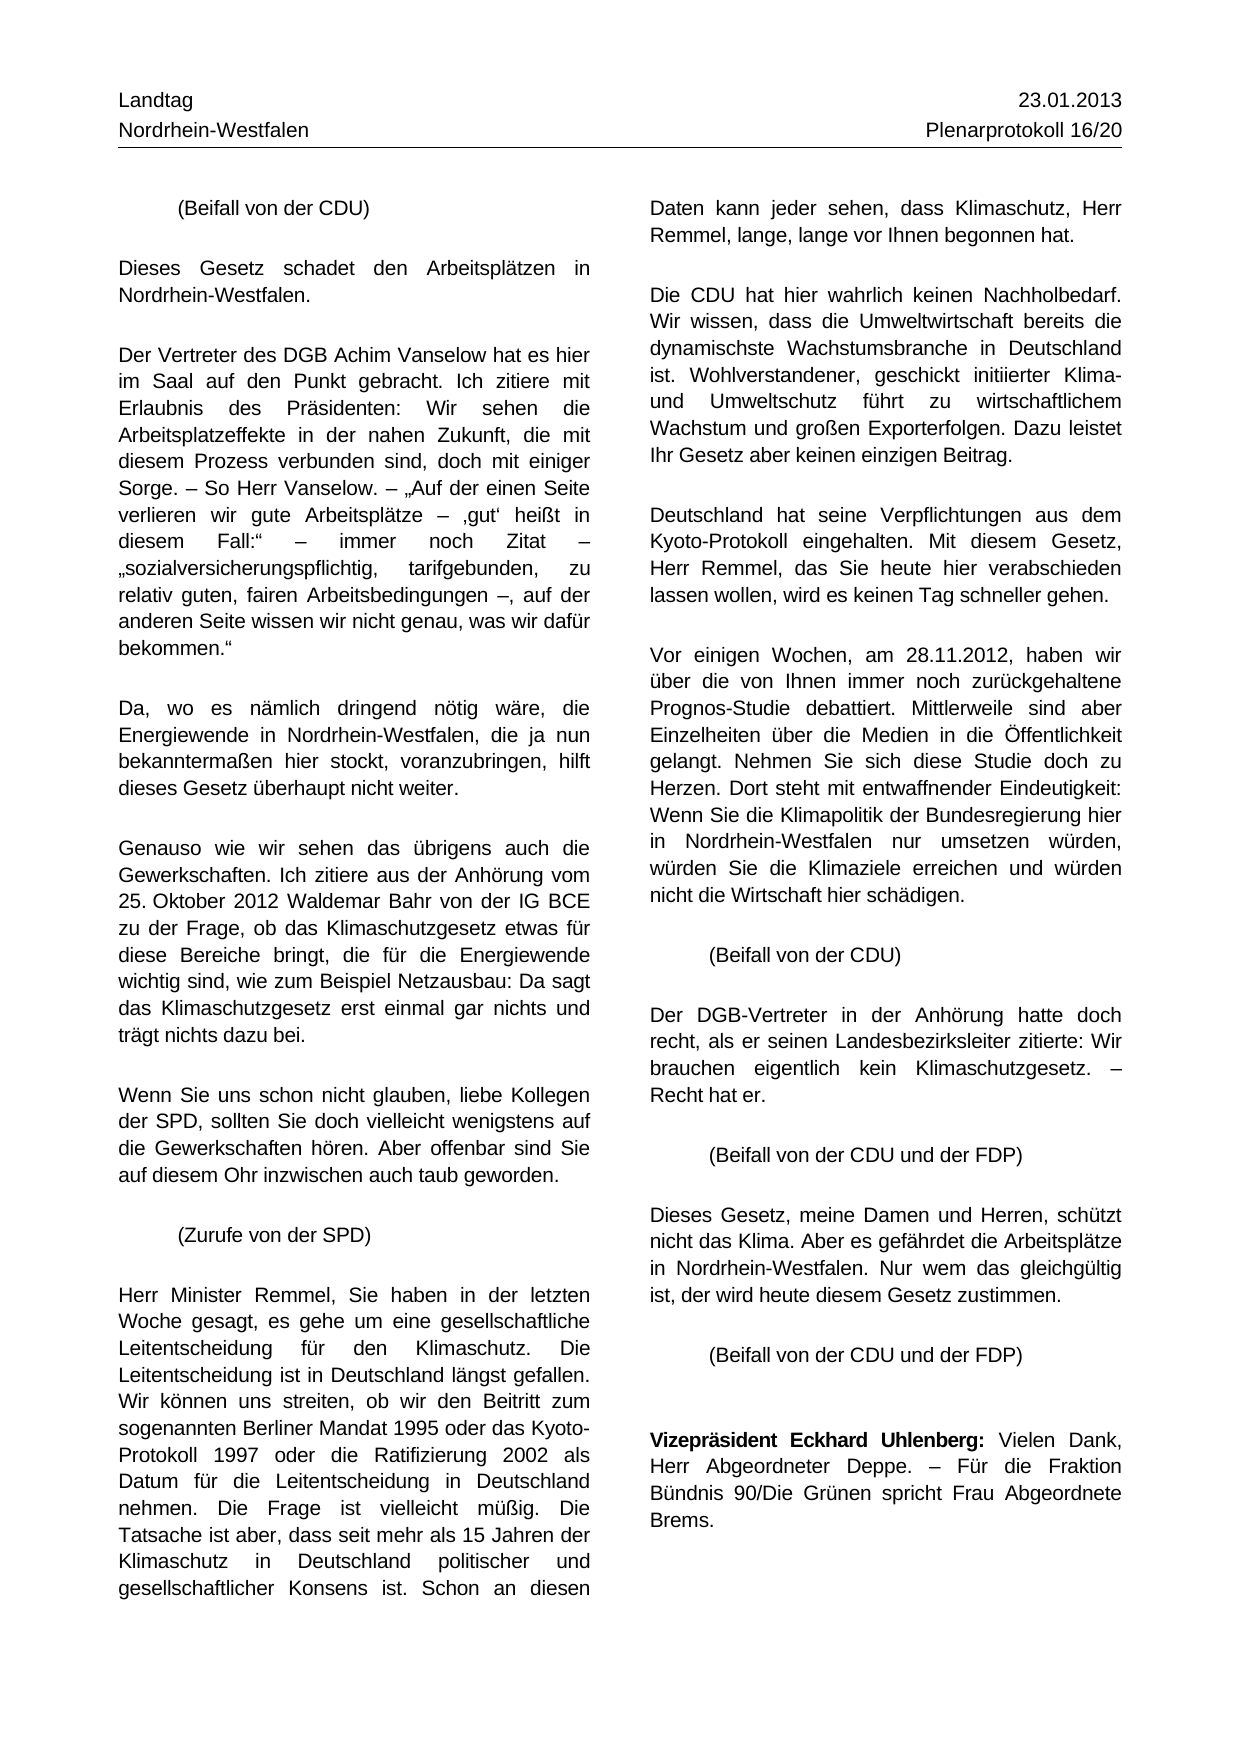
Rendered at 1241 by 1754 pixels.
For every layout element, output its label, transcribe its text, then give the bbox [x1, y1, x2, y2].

text Die CDU hat hier wahrlich keinen Nachholbedarf. Wir wissen, dass die Umweltwirtschaft bereits die dynamischste Wachstumsbranche in Deutschland ist. Wohlverstandener, geschickt initiierter Klima- und Umweltschutz führt zu wirtschaftlichem Wachstum und großen Exporterfolgen. Dazu leistet Ihr Gesetz aber keinen einzigen Beitrag. [649, 283, 1122, 467]
text Dieses Gesetz, meine Damen und Herren, schützt nicht das Klima. Aber es gefährdet die Arbeitsplätze in Nordrhein-Westfalen. Nur wem das gleichgültig ist, der wird heute diesem Gesetz zustimmen. [649, 1203, 1122, 1307]
text Herr Minister Remmel, Sie haben in der letzten Woche gesagt, es gehe um eine gesellschaftliche Leitentscheidung für den Klimaschutz. Die Leitentscheidung ist in Deutschland längst gefallen. Wir können uns streiten, ob wir den Beitritt zum sogenannten Berliner Mandat 1995 oder das Kyoto-Protokoll 1997 oder die Ratifizierung 2002 als Datum für die Leitentscheidung in Deutschland nehmen. Die Frage ist vielleicht müßig. Die Tatsache ist aber, dass seit mehr als 15 Jahren der Klimaschutz in Deutschland politischer und gesellschaftlicher Konsens ist. Schon an diesen Daten kann jeder sehen, dass Klimaschutz, Herr Remmel, lange, lange vor Ihnen begonnen hat. [118, 1283, 591, 1600]
text Vizepräsident Eckhard Uhlenberg: Vielen Dank, Herr Abgeordneter Deppe. – Für die Fraktion Bündnis 90/Die Grünen spricht Frau Abgeordnete Brems. [649, 1428, 1122, 1532]
text Der Vertreter des DGB Achim Vanselow hat es hier im Saal auf den Punkt gebracht. Ich zitiere mit Erlaubnis des Präsidenten: Wir sehen die Arbeitsplatzeffekte in der nahen Zukunft, die mit diesem Prozess verbunden sind, doch mit einiger Sorge. – So Herr Vanselow. – „Auf der einen Seite verlieren wir gute Arbeitsplätze – ‚gut‘ heißt in diesem Fall:“ – immer noch Zitat – „sozialversicherungspflichtig, tarifgebunden, zu relativ guten, fairen Arbeitsbedingungen –, auf der anderen Seite wissen wir nicht genau, was wir dafür bekommen.“ [118, 343, 591, 660]
text (Beifall von der CDU und der FDP) [709, 1343, 1122, 1367]
text Wenn Sie uns schon nicht glauben, liebe Kollegen der SPD, sollten Sie doch vielleicht wenigstens auf die Gewerkschaften hören. Aber offenbar sind Sie auf diesem Ohr inzwischen auch taub geworden. [118, 1083, 591, 1187]
text (Beifall von der CDU) [177, 197, 591, 220]
text Deutschland hat seine Verpflichtungen aus dem Kyoto-Protokoll eingehalten. Mit diesem Gesetz, Herr Remmel, das Sie heute hier verabschieden lassen wollen, wird es keinen Tag schneller gehen. [649, 503, 1122, 607]
text Genauso wie wir sehen das übrigens auch die Gewerkschaften. Ich zitiere aus der Anhörung vom 25. Oktober 2012 Waldemar Bahr von der IG BCE zu der Frage, ob das Klimaschutzgesetz etwas für diese Bereiche bringt, die für die Energiewende wichtig sind, wie zum Beispiel Netzausbau: Da sagt das Klimaschutzgesetz erst einmal gar nichts und trägt nichts dazu bei. [118, 837, 591, 1047]
text Vor einigen Wochen, am 28.11.2012, haben wir über die von Ihnen immer noch zurückgehaltene Prognos-Studie debattiert. Mittlerweile sind aber Einzelheiten über die Medien in die Öffentlichkeit gelangt. Nehmen Sie sich diese Studie doch zu Herzen. Dort steht mit entwaffnender Eindeutigkeit: Wenn Sie die Klimapolitik der Bundesregierung hier in Nordrhein-Westfalen nur umsetzen würden, würden Sie die Klimaziele erreichen und würden nicht die Wirtschaft hier schädigen. [649, 643, 1122, 907]
text Der DGB-Vertreter in der Anhörung hatte doch recht, als er seinen Landesbezirksleiter zitierte: Wir brauchen eigentlich kein Klimaschutzgesetz. – Recht hat er. [649, 1003, 1122, 1107]
text (Beifall von der CDU und der FDP) [709, 1143, 1122, 1167]
text (Zurufe von der SPD) [177, 1223, 591, 1247]
text Da, wo es nämlich dringend nötig wäre, die Energiewende in Nordrhein-Westfalen, die ja nun bekanntermaßen hier stockt, voranzubringen, hilft dieses Gesetz überhaupt nicht weiter. [118, 697, 591, 800]
text (Beifall von der CDU) [709, 943, 1122, 967]
text Dieses Gesetz schadet den Arbeitsplätzen in Nordrhein-Westfalen. [118, 257, 591, 307]
